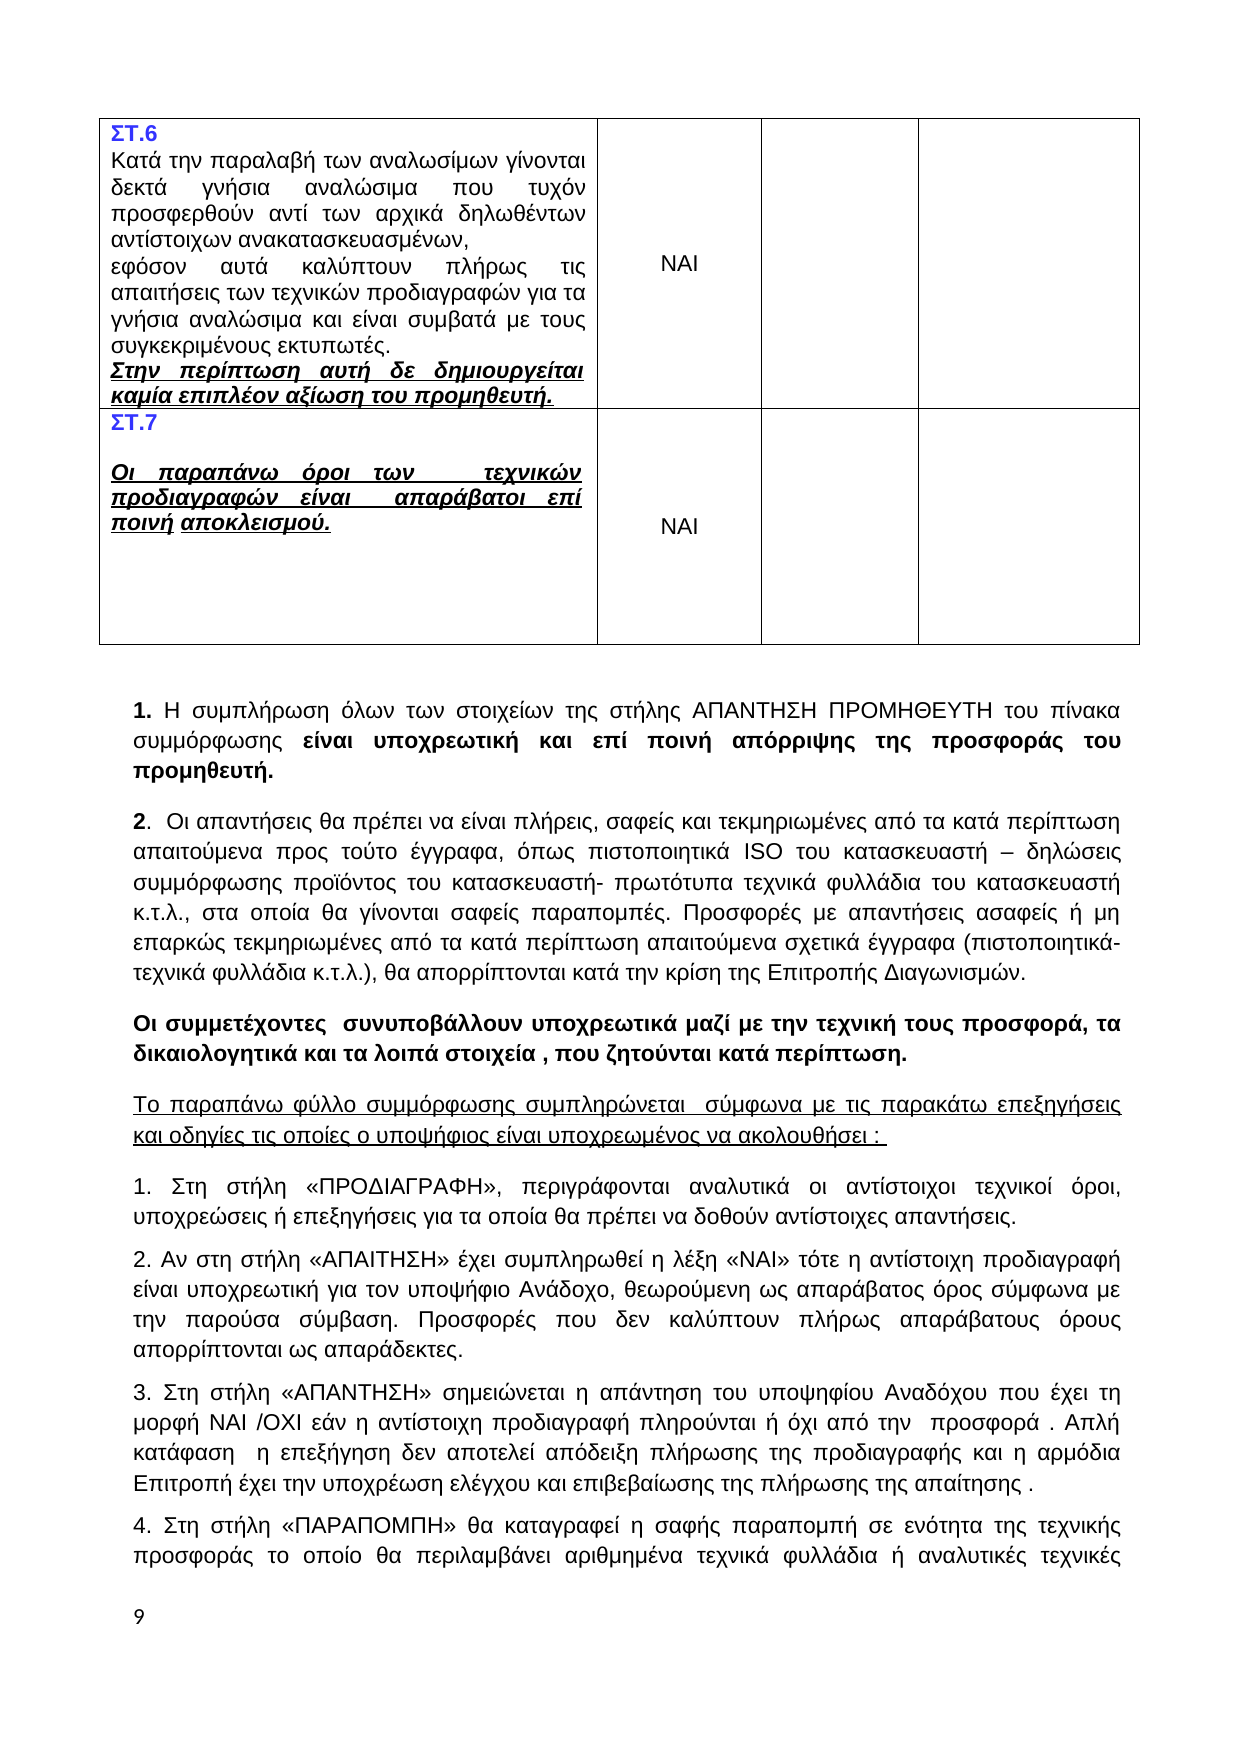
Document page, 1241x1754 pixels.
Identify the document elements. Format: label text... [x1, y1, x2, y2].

table_cell ΝΑΙ [598, 409, 761, 643]
table_cell [919, 119, 1139, 408]
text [133, 1512, 1122, 1569]
table_cell ΝΑΙ [598, 119, 761, 408]
text Οι συμμετέχοντες συνυποβάλλουν υποχρεωτικά μαζί με την τεχνική τους προσφορά, τα δικαιολογητικά και τα λοιπά στοιχεία , που ζητούνται κατά περίπτωση. [133, 1010, 1122, 1067]
table_cell [762, 409, 918, 643]
table_cell [919, 409, 1139, 643]
text 2. Οι απαντήσεις θα πρέπει να είναι πλήρεις, σαφείς και τεκμηριωμένες από τα κατά περίπτωση απαιτούμενα προς τούτο έγγραφα, όπως πιστοποιητικά ISO του κατασκευαστή – δηλώσεις συμμόρφωσης προϊόντος του κατασκευαστή- πρωτότυπα τεχνικά φυλλάδια του κατασκευαστή κ.τ.λ., στα οποία θα γίνονται σαφείς παραπομπές. Προσφορές με απαντήσεις ασαφείς ή μη επαρκώς τεκμηριωμένες από τα κατά περίπτωση απαιτούμενα σχετικά έγγραφα (πιστοποιητικά-τεχνικά φυλλάδια κ.τ.λ.), θα απορρίπτονται κατά την κρίση της Επιτροπής Διαγωνισμών. [133, 808, 1122, 985]
table_cell [762, 119, 918, 408]
text Το παραπάνω φύλλο συμμόρφωσης συμπληρώνεται σύμφωνα με τις παρακάτω επεξηγήσεις και οδηγίες τις οποίες ο υποψήφιος είναι υποχρεωμένος να ακολουθήσει : [133, 1091, 1122, 1114]
table_cell ΣΤ.6 Κατά την παραλαβή των αναλωσίμων γίνονται δεκτά γνήσια αναλώσιμα που τυχόν προσφερθούν αντί των αρχικά δηλωθέντων αντίστοιχων ανακατασκευασμένων, εφόσον αυτά καλύπτουν πλήρως τις απαιτήσεις των τεχνικών προδιαγραφών για τα γνήσια αναλώσιμα και είναι συμβατά με τους συγκεκριμένους εκτυπωτές. Στην περίπτωση αυτή δε δημιουργείται καμία επιπλέον αξίωση του προμηθευτή. [100, 119, 597, 408]
text 2. Αν στη στήλη «ΑΠΑΙΤΗΣΗ» έχει συμπληρωθεί η λέξη «ΝΑΙ» τότε η αντίστοιχη προδιαγραφή είναι υποχρεωτική για τον υποψήφιο Ανάδοχο, θεωρούμενη ως απαράβατος όρος σύμφωνα με την παρούσα σύμβαση. Προσφορές που δεν καλύπτουν πλήρως απαράβατους όρους απορρίπτονται ως απαράδεκτες. [133, 1246, 1122, 1362]
table_cell ΣΤ.7 Οι παραπάνω όροι των τεχνικών προδιαγραφών είναι απαράβατοι επί ποινή αποκλεισμού. [100, 409, 597, 643]
text 3. Στη στήλη «ΑΠΑΝΤΗΣΗ» σημειώνεται η απάντηση του υποψηφίου Αναδόχου που έχει τη μορφή ΝΑΙ /ΟΧΙ εάν η αντίστοιχη προδιαγραφή πληρούνται ή όχι από την προσφορά . Απλή κατάφαση η επεξήγηση δεν αποτελεί απόδειξη πλήρωσης της προδιαγραφής και η αρμόδια Επιτροπή έχει την υποχρέωση ελέγχου και επιβεβαίωσης της πλήρωσης της απαίτησης . [133, 1379, 1122, 1496]
text 1. Η συμπλήρωση όλων των στοιχείων της στήλης ΑΠΑΝΤΗΣΗ ΠΡΟΜΗΘΕΥΤΗ του πίνακα συμμόρφωσης είναι υποχρεωτική και επί ποινή απόρριψης της προσφοράς του προμηθευτή. [133, 697, 1122, 783]
text 1. Στη στήλη «ΠΡΟΔΙΑΓΡΑΦΗ», περιγράφονται αναλυτικά οι αντίστοιχοι τεχνικοί όροι, υποχρεώσεις ή επεξηγήσεις για τα οποία θα πρέπει να δοθούν αντίστοιχες απαντήσεις. [133, 1173, 1122, 1229]
text Το παραπάνω φύλλο συμμόρφωσης συμπληρώνεται σύμφωνα με τις παρακάτω επεξηγήσεις και οδηγίες τις οποίες ο υποψήφιος είναι υποχρεωμένος να ακολουθήσει : [133, 1115, 1122, 1148]
